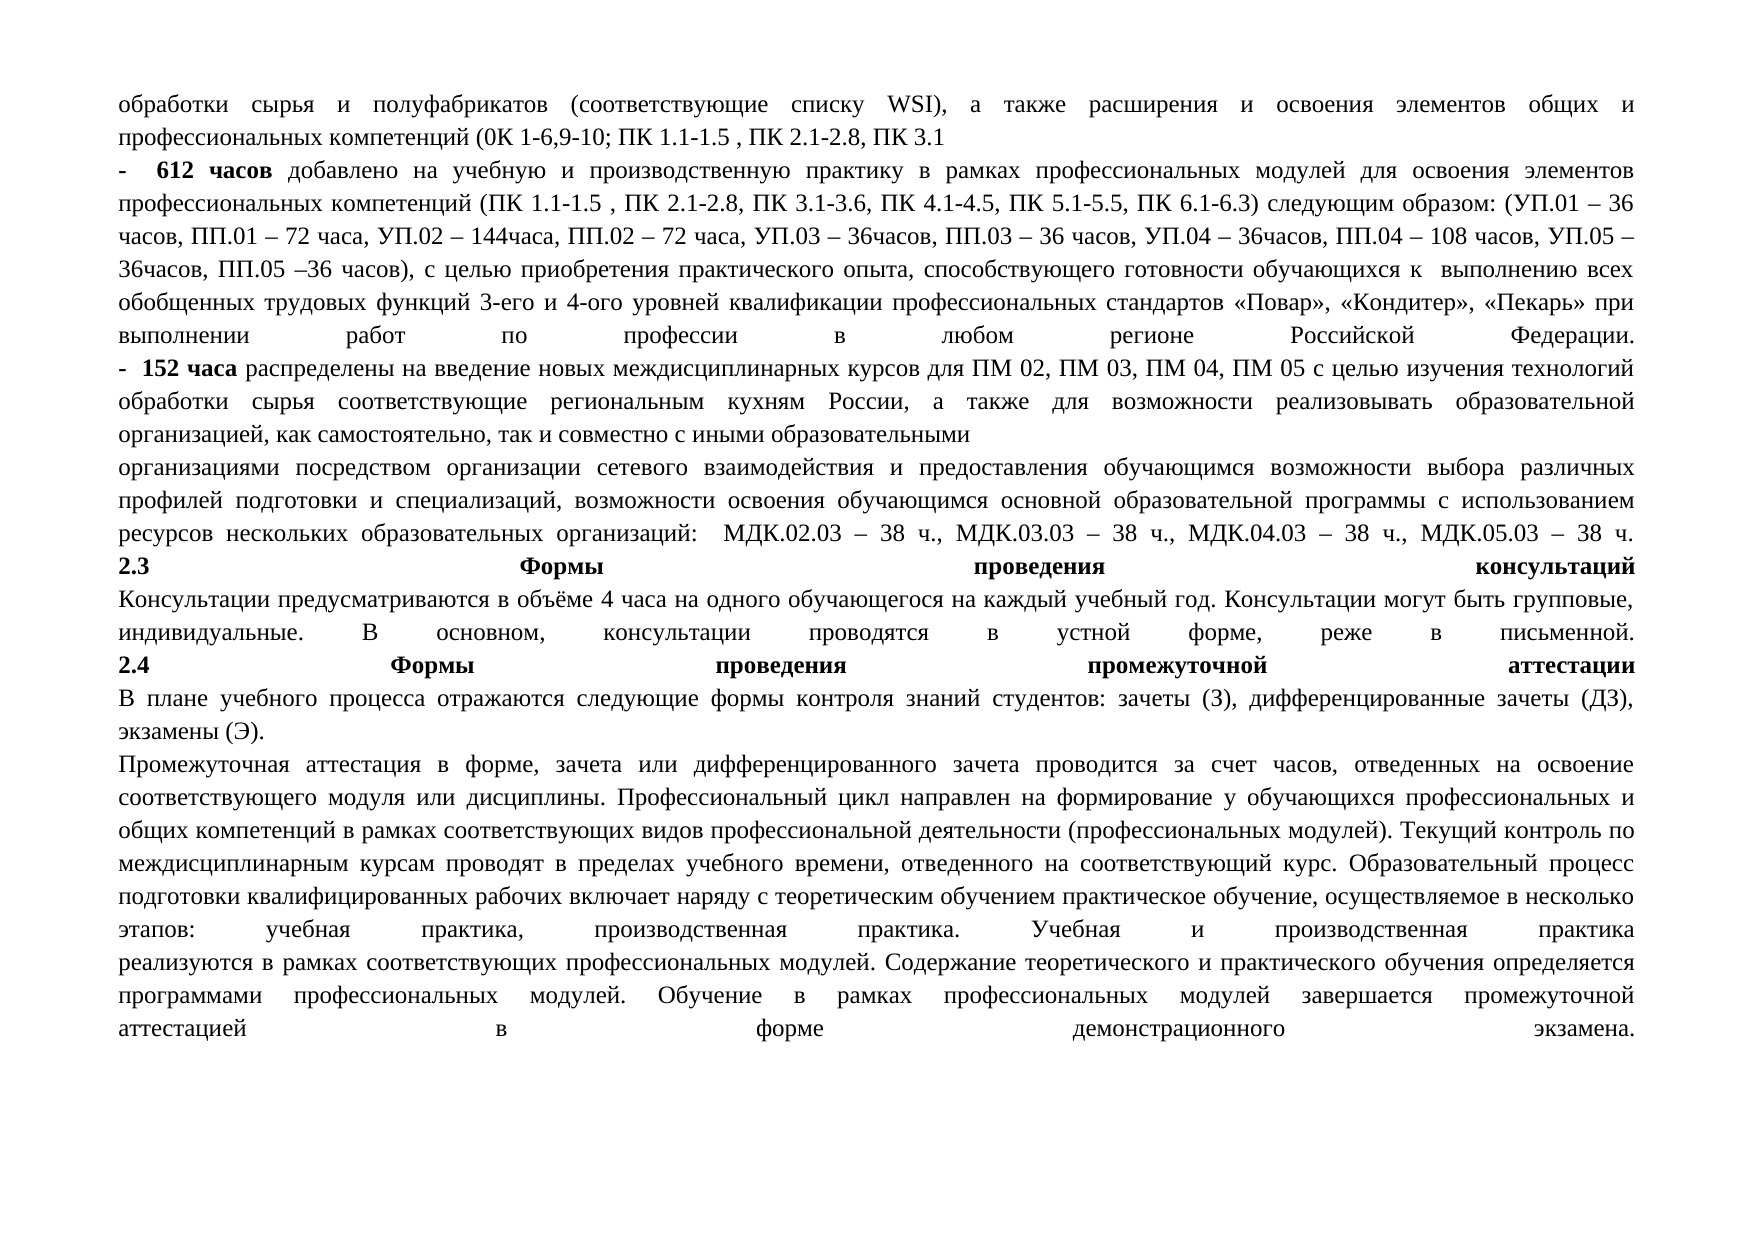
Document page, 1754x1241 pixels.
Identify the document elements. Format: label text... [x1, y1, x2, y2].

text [118, 89, 1636, 150]
text организациями посредством организации сетевого взаимодействия и предоставления обучающимся возможности выбора различных профилей подготовки и специализаций, возможности освоения обучающимся основной образовательной программы с использованием ресурсов нескольких образовательных организаций: МДК.02.03 – 38 ч., МДК.03.03 – 38 ч., МДК.04.03 – 38 ч., МДК.05.03 – 38 ч. 2.3 Формы проведения консультаций Консультации предусматриваются в объёме 4 часа на одного обучающегося на каждый учебный год. Консультации могут быть групповые, индивидуальные. В основном, консультации проводятся в устной форме, реже в письменной. 2.4 Формы проведения промежуточной аттестации В плане учебного процесса отражаются следующие формы контроля знаний студентов: зачеты (З), дифференцированные зачеты (ДЗ), экзамены (Э). [118, 452, 1636, 745]
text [118, 749, 1636, 1042]
text - 612 часов добавлено на учебную и производственную практику в рамках профессиональных модулей для освоения элементов профессиональных компетенций (ПК 1.1-1.5 , ПК 2.1-2.8, ПК 3.1-3.6, ПК 4.1-4.5, ПК 5.1-5.5, ПК 6.1-6.3) следующим образом: (УП.01 – 36 часов, ПП.01 – 72 часа, УП.02 – 144часа, ПП.02 – 72 часа, УП.03 – 36часов, ПП.03 – 36 часов, УП.04 – 36часов, ПП.04 – 108 часов, УП.05 – 36часов, ПП.05 –36 часов), с целью приобретения практического опыта, способствующего готовности обучающихся к выполнению всех обобщенных трудовых функций 3-его и 4-ого уровней квалификации профессиональных стандартов «Повар», «Кондитер», «Пекарь» при выполнении работ по профессии в любом регионе Российской Федерации. - 152 часа распределены на введение новых междисциплинарных курсов для ПМ 02, ПМ 03, ПМ 04, ПМ 05 с целью изучения технологий обработки сырья соответствующие региональным кухням России, а также для возможности реализовывать образовательной организацией, как самостоятельно, так и совместно с иными образовательными [118, 155, 1636, 448]
